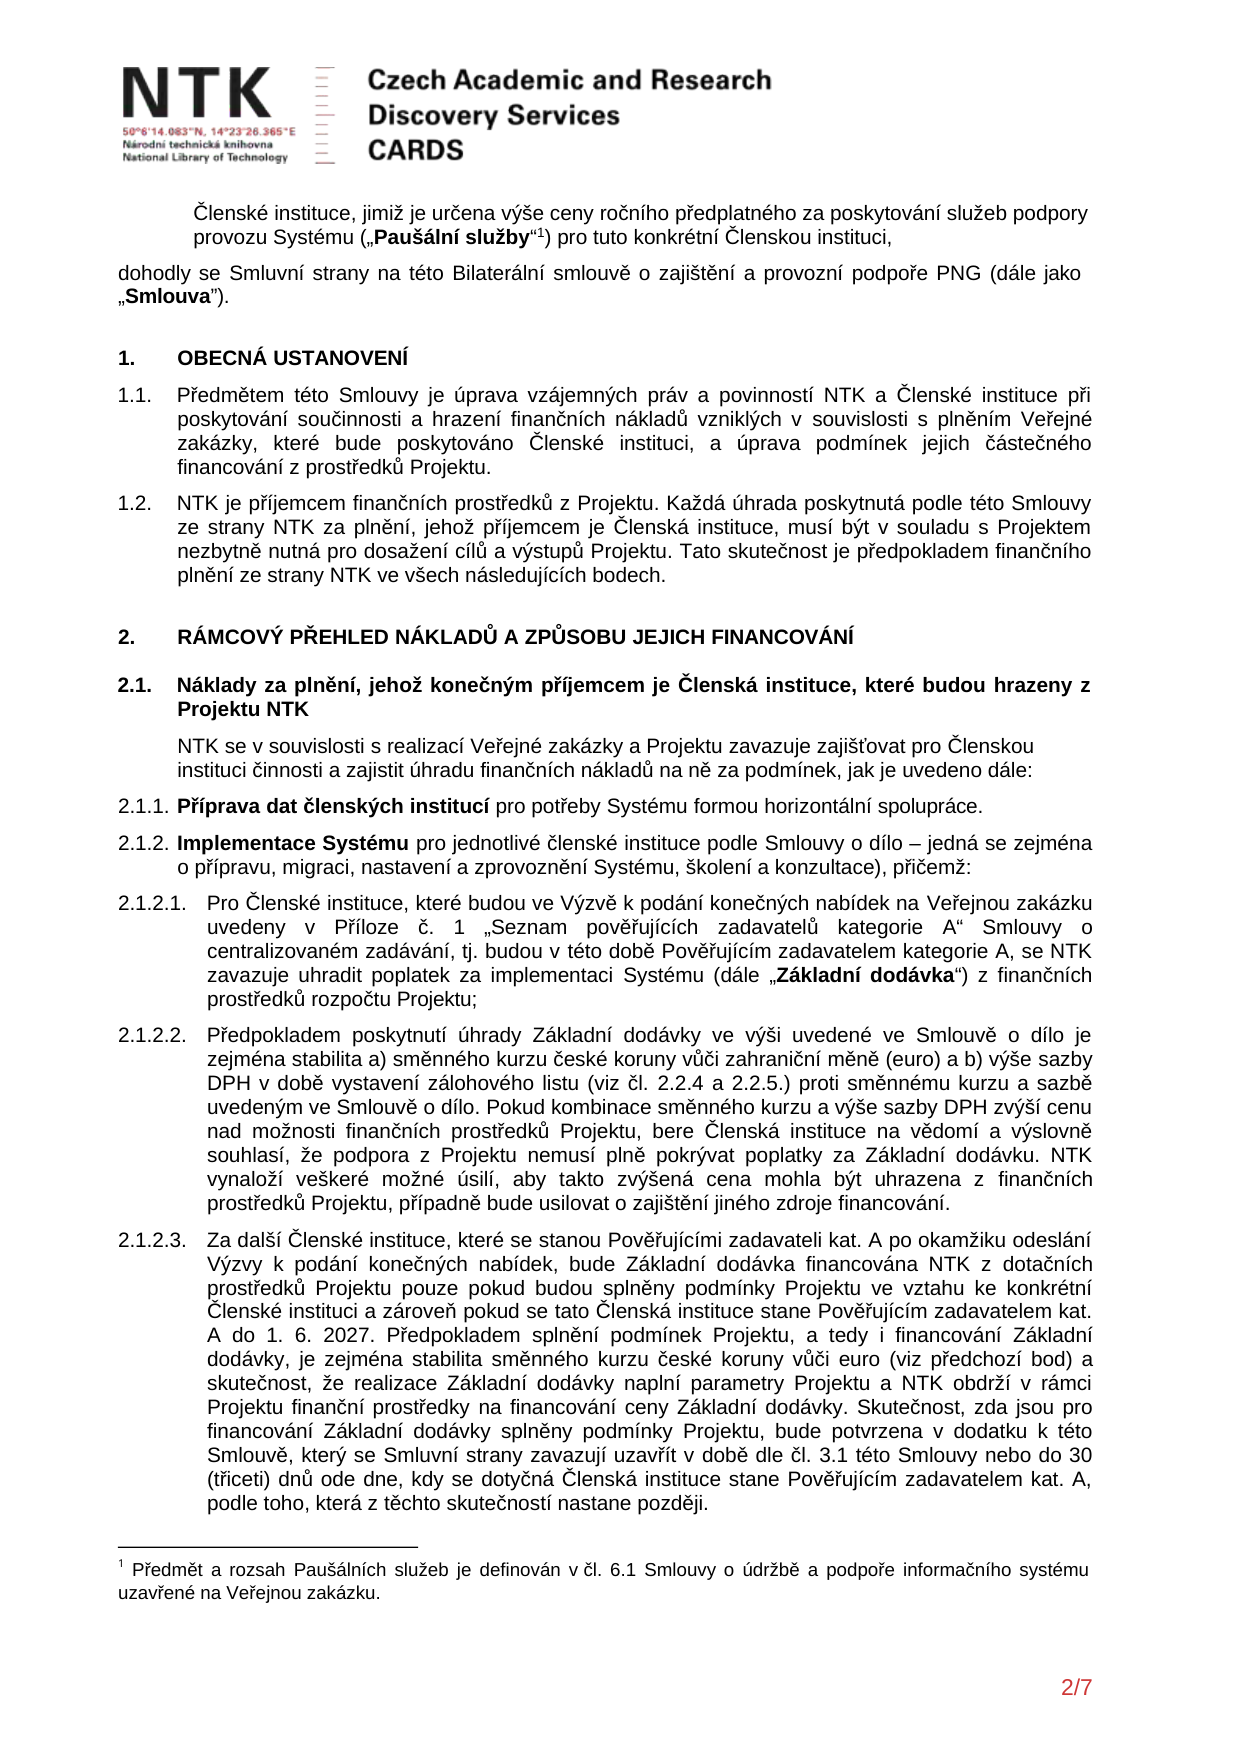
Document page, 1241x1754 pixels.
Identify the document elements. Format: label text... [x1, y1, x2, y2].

list Pro Členské instituce, které budou ve Výzvě k podání konečných nabídek na Veřejnou zakázku uvedeny v Příloze č. 1 „Seznam pověřujících zadavatelů kategorie A“ Smlouvy o centralizovaném zadávání, tj. budou v této době Pověřujícím zadavatelem kategorie A, se NTK zavazuje uhradit poplatek za implementaci Systému (dále „Základní dodávka“) z finančních prostředků rozpočtu Projektu; [118, 891, 1093, 1011]
list Příprava dat členských institucí pro potřeby Systému formou horizontální spolupráce. [118, 794, 1105, 818]
picture [122, 67, 772, 164]
list Předmětem této Smlouvy je úprava vzájemných práv a povinností NTK a Členské instituce při poskytování součinnosti a hrazení finančních nákladů vzniklých v souvislosti s plněním Veřejné zakázky, které bude poskytováno Členské instituci, a úprava podmínek jejich částečného financování z prostředků Projektu. [117, 383, 1093, 479]
subtitle Náklady za plnění, jehož konečným příjemcem je Členská instituce, které budou hrazeny z Projektu NTK [117, 673, 1092, 721]
text NTK se v souvislosti s realizací Veřejné zakázky a Projektu zavazuje zajišťovat pro Členskou instituci činnosti a zajistit úhradu finančních nákladů na ně za podmínek, jak je uvedeno dále: [177, 734, 1105, 782]
text Členské instituce, jimiž je určena výše ceny ročního předplatného za poskytování služeb podpory provozu Systému („Paušální služby“1) pro tuto konkrétní Členskou instituci, [193, 201, 1105, 249]
text dohodly se Smluvní strany na této Bilaterální smlouvě o zajištění a provozní podpoře PNG (dále jako [118, 261, 1105, 285]
list Za další Členské instituce, které se stanou Pověřujícími zadavateli kat. A po okamžiku odeslání Výzvy k podání konečných nabídek, bude Základní dodávka financována NTK z dotačních prostředků Projektu pouze pokud budou splněny podmínky Projektu ve vztahu ke konkrétní Členské instituci a zároveň pokud se tato Členská instituce stane Pověřujícím zadavatelem kat. A do 1. 6. 2027. Předpokladem splnění podmínek Projektu, a tedy i financování Základní dodávky, je zejména stabilita směnného kurzu české koruny vůči euro (viz předchozí bod) a skutečnost, že realizace Základní dodávky naplní parametry Projektu a NTK obdrží v rámci Projektu finanční prostředky na financování ceny Základní dodávky. Skutečnost, zda jsou pro financování Základní dodávky splněny podmínky Projektu, bude potvrzena v dodatku k této Smlouvě, který se Smluvní strany zavazují uzavřít v době dle čl. 3.1 této Smlouvy nebo do 30 (třiceti) dnů ode dne, kdy se dotyčná Členská instituce stane Pověřujícím zadavatelem kat. A, podle toho, která z těchto skutečností nastane později. [118, 1227, 1093, 1515]
subtitle OBECNÁ USTANOVENÍ [118, 346, 1105, 370]
list Implementace Systému pro jednotlivé členské instituce podle Smlouvy o dílo – jedná se zejména o přípravu, migraci, nastavení a zprovoznění Systému, školení a konzultace), přičemž: [118, 831, 1093, 878]
text 1 Předmět a rozsah Paušálních služeb je definován v čl. 6.1 Smlouvy o údržbě a podpoře informačního systému uzavřené na Veřejnou zakázku. [118, 1556, 1105, 1603]
list NTK je příjemcem finančních prostředků z Projektu. Každá úhrada poskytnutá podle této Smlouvy ze strany NTK za plnění, jehož příjemcem je Členská instituce, musí být v souladu s Projektem nezbytně nutná pro dosažení cílů a výstupů Projektu. Tato skutečnost je předpokladem finančního plnění ze strany NTK ve všech následujících bodech. [117, 491, 1093, 587]
subtitle RÁMCOVÝ PŘEHLED NÁKLADŮ A ZPŮSOBU JEJICH FINANCOVÁNÍ [118, 624, 1105, 648]
list Předpokladem poskytnutí úhrady Základní dodávky ve výši uvedené ve Smlouvě o dílo je zejména stabilita a) směnného kurzu české koruny vůči zahraniční měně (euro) a b) výše sazby DPH v době vystavení zálohového listu (viz čl. 2.2.4 a 2.2.5.) proti směnnému kurzu a sazbě uvedeným ve Smlouvě o dílo. Pokud kombinace směnného kurzu a výše sazby DPH zvýší cenu nad možnosti finančních prostředků Projektu, bere Členská instituce na vědomí a výslovně souhlasí, že podpora z Projektu nemusí plně pokrývat poplatky za Základní dodávku. NTK vynaloží veškeré možné úsilí, aby takto zvýšená cena mohla být uhrazena z finančních prostředků Projektu, případně bude usilovat o zajištění jiného zdroje financování. [118, 1023, 1093, 1215]
text „Smlouva”). [118, 285, 1105, 309]
